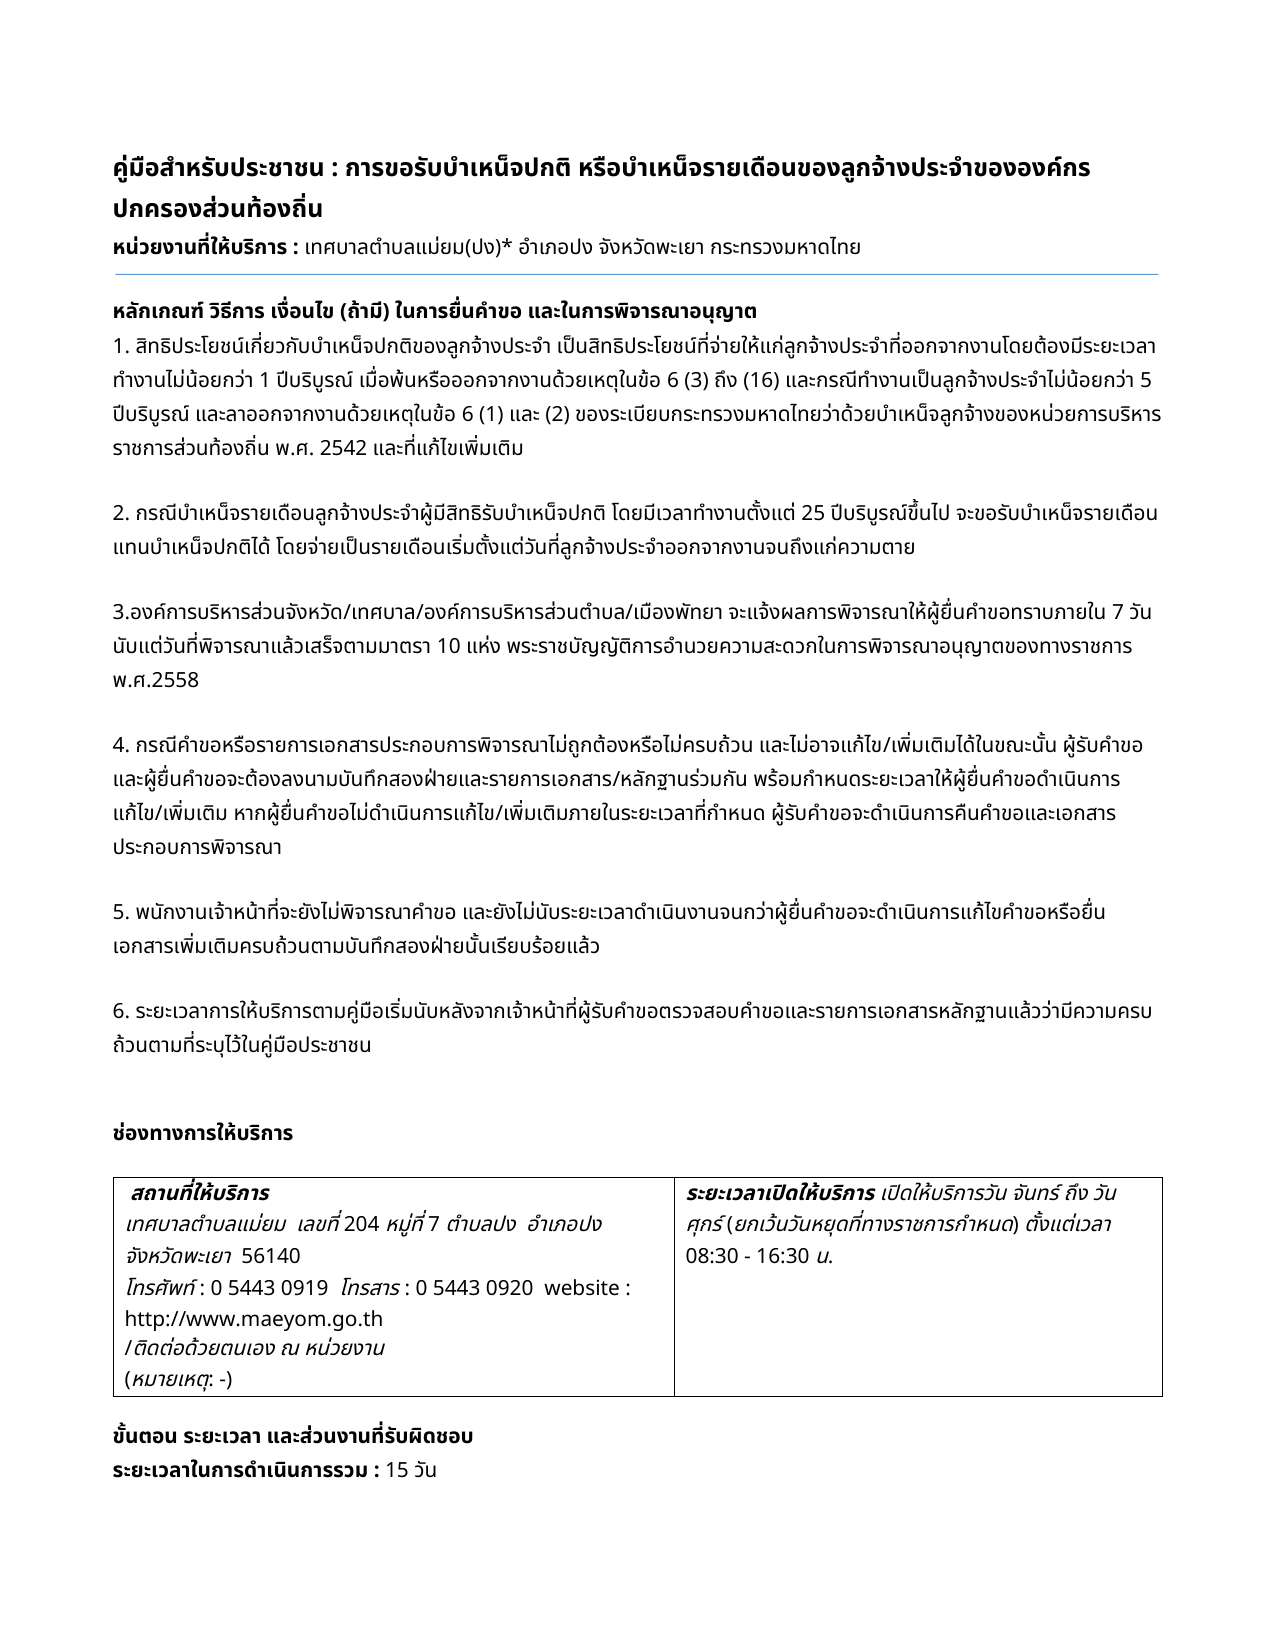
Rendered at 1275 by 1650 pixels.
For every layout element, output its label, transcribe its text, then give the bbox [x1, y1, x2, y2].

table_header ระยะเวลาเปิดให้บริการ เปิดให้บริการวัน จันทร์ ถึง วันศุกร์ (ยกเว้นวันหยุดที่ทางราชการกำหนด) ตั้งแต่เวลา 08:30 - 16:30 น. [675, 1178, 1162, 1396]
text ช่องทางการให้บริการ [112, 1118, 1162, 1150]
text 1. สิทธิประโยชน์เกี่ยวกับบำเหน็จปกติของลูกจ้างประจำ เป็นสิทธิประโยชน์ที่จ่ายให้แก่ลูกจ้างประจำที่ออกจากงานโดยต้องมีระยะเวลาทำงานไม่น้อยกว่า 1 ปีบริบูรณ์ เมื่อพ้นหรือออกจากงานด้วยเหตุในข้อ 6 (3) ถึง (16) และกรณีทำงานเป็นลูกจ้างประจำไม่น้อยกว่า 5 ปีบริบูรณ์ และลาออกจากงานด้วยเหตุในข้อ 6 (1) และ (2) ของระเบียบกระทรวงมหาดไทยว่าด้วยบำเหน็จลูกจ้างของหน่วยการบริหารราชการส่วนท้องถิ่น พ.ศ. 2542 และที่แก้ไขเพิ่มเติม 2. กรณีบำเหน็จรายเดือนลูกจ้างประจำผู้มีสิทธิรับบำเหน็จปกติ โดยมีเวลาทำงานตั้งแต่ 25 ปีบริบูรณ์ขึ้นไป จะขอรับบำเหน็จรายเดือนแทนบำเหน็จปกติได้ โดยจ่ายเป็นรายเดือนเริ่มตั้งแต่วันที่ลูกจ้างประจำออกจากงานจนถึงแก่ความตาย 3.องค์การบริหารส่วนจังหวัด/เทศบาล/องค์การบริหารส่วนตำบล/เมืองพัทยา จะแจ้งผลการพิจารณาให้ผู้ยื่นคำขอทราบภายใน 7 วัน นับแต่วันที่พิจารณาแล้วเสร็จตามมาตรา 10 แห่ง พระราชบัญญัติการอำนวยความสะดวกในการพิจารณาอนุญาตของทางราชการ พ.ศ.2558 4. กรณีคำขอหรือรายการเอกสารประกอบการพิจารณาไม่ถูกต้องหรือไม่ครบถ้วน และไม่อาจแก้ไข/เพิ่มเติมได้ในขณะนั้น ผู้รับคำขอและผู้ยื่นคำขอจะต้องลงนามบันทึกสองฝ่ายและรายการเอกสาร/หลักฐานร่วมกัน พร้อมกำหนดระยะเวลาให้ผู้ยื่นคำขอดำเนินการแก้ไข/เพิ่มเติม หากผู้ยื่นคำขอไม่ดำเนินการแก้ไข/เพิ่มเติมภายในระยะเวลาที่กำหนด ผู้รับคำขอจะดำเนินการคืนคำขอและเอกสารประกอบการพิจารณา 5. พนักงานเจ้าหน้าที่จะยังไม่พิจารณาคำขอ และยังไม่นับระยะเวลาดำเนินงานจนกว่าผู้ยื่นคำขอจะดำเนินการแก้ไขคำขอหรือยื่นเอกสารเพิ่มเติมครบถ้วนตามบันทึกสองฝ่ายนั้นเรียบร้อยแล้ว 6. ระยะเวลาการให้บริการตามคู่มือเริ่มนับหลังจากเจ้าหน้าที่ผู้รับคำขอตรวจสอบคำขอและรายการเอกสารหลักฐานแล้วว่ามีความครบถ้วนตามที่ระบุไว้ในคู่มือประชาชน [112, 331, 1162, 1092]
text หน่วยงานที่ให้บริการ : เทศบาลตำบลแม่ยม(ปง)* อำเภอปง จังหวัดพะเยา กระทรวงมหาดไทย [112, 232, 1162, 263]
text หลักเกณฑ์ วิธีการ เงื่อนไข (ถ้ามี) ในการยื่นคำขอ และในการพิจารณาอนุญาต [112, 297, 1162, 328]
text ระยะเวลาในการดำเนินการรวม : 15 วัน [112, 1456, 1162, 1487]
text ขั้นตอน ระยะเวลา และส่วนงานที่รับผิดชอบ [112, 1422, 1162, 1453]
table_header สถานที่ให้บริการ เทศบาลตำบลแม่ยม เลขที่ 204 หมู่ที่ 7 ตำบลปง อำเภอปง จังหวัดพะเยา 56140 โทรศัพท์ : 0 5443 0919 โทรสาร : 0 5443 0920 website : http://www.maeyom.go.th /ติดต่อด้วยตนเอง ณ หน่วยงาน (หมายเหตุ: -) [114, 1178, 674, 1396]
text คู่มือสำหรับประชาชน : การขอรับบำเหน็จปกติ หรือบำเหน็จรายเดือนของลูกจ้างประจำขององค์กรปกครองส่วนท้องถิ่น [112, 150, 1162, 229]
